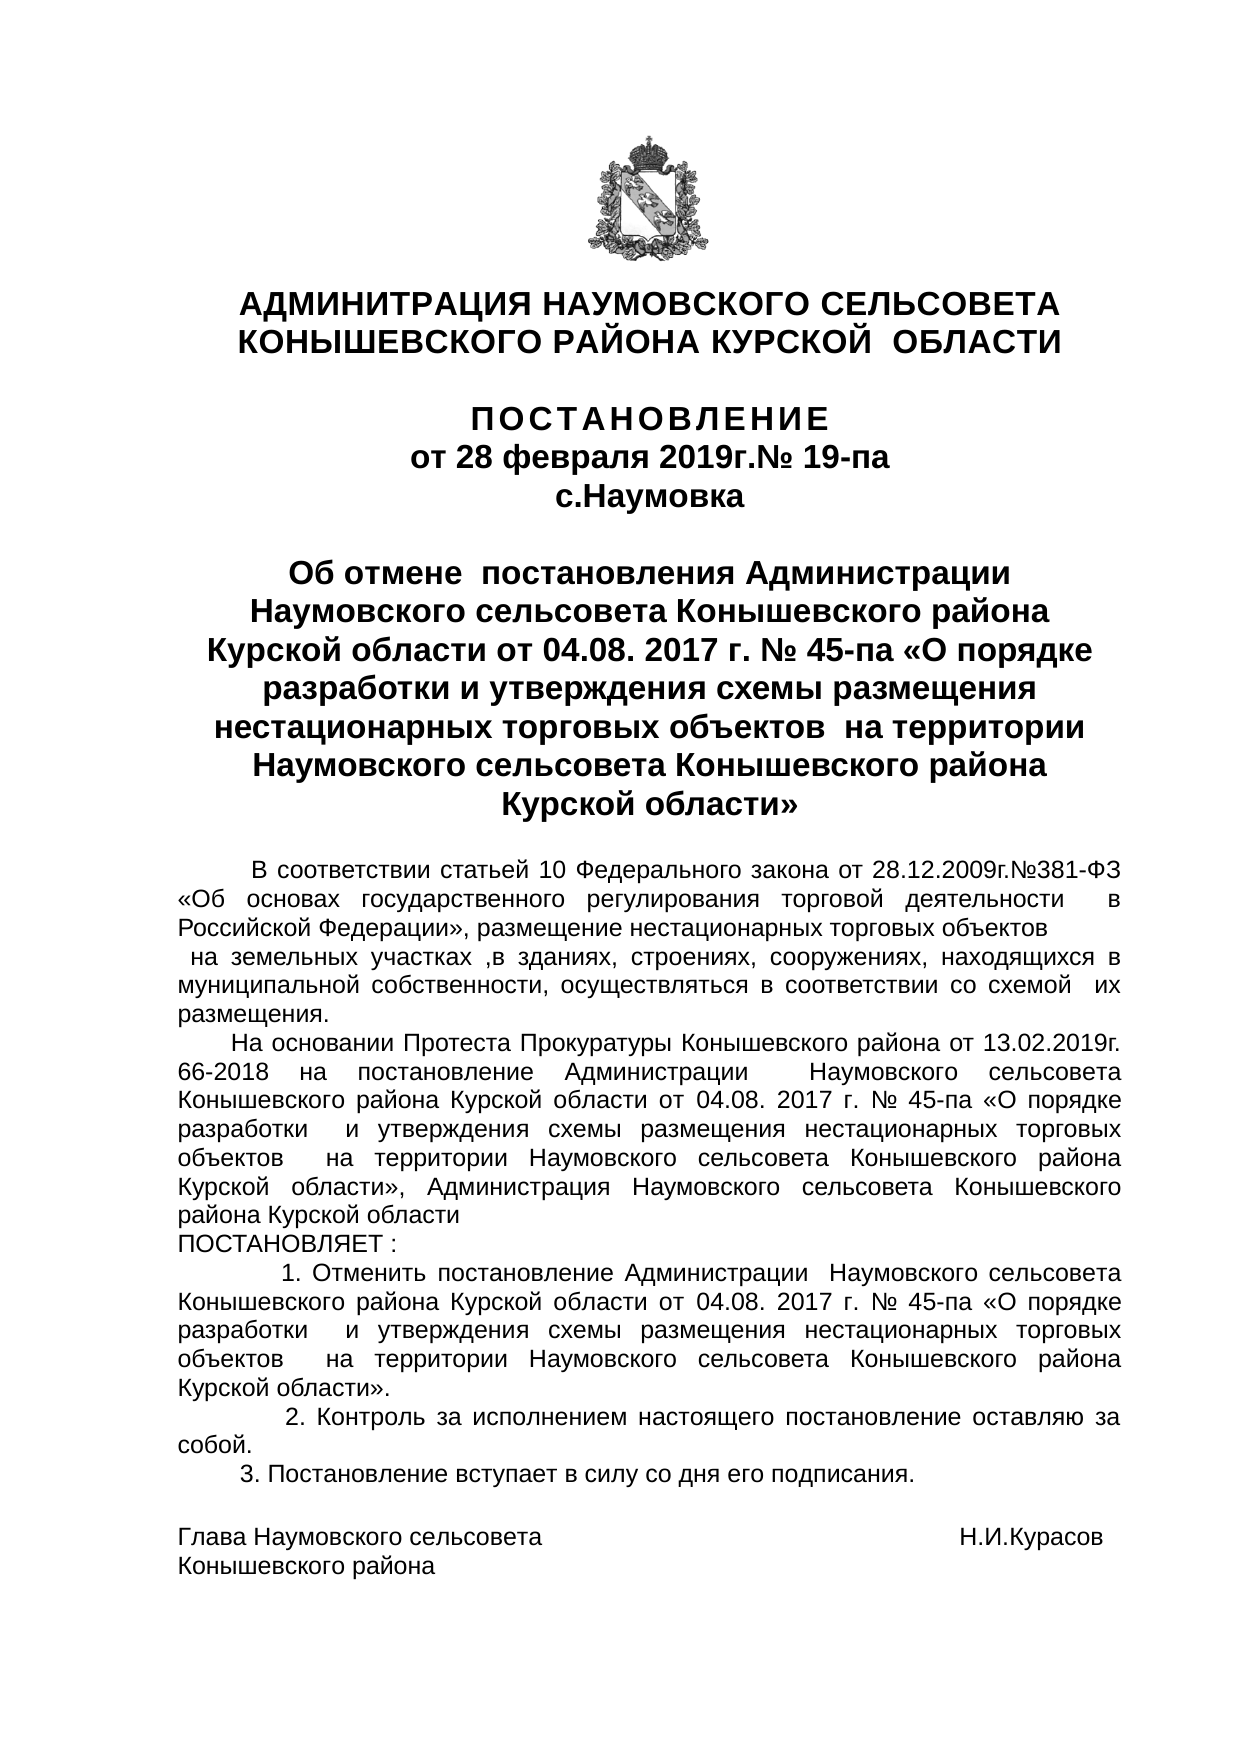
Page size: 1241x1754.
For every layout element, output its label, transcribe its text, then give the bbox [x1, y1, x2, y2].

text АДМИНИТРАЦИЯ НАУМОВСКОГО СЕЛЬСОВЕТА КОНЫШЕВСКОГО РАЙОНА КУРСКОЙ ОБЛАСТИ [177, 284, 1122, 361]
text На основании Протеста Прокуратуры Конышевского района от 13.02.2019г. 66-2018 на постановление Администрации Наумовского сельсовета Конышевского района Курской области от 04.08. 2017 г. № 45-па «О порядке разработки и утверждения схемы размещения нестационарных торговых объектов на территории Наумовского сельсовета Конышевского района Курской области», Администрация Наумовского сельсовета Конышевского района Курской области [177, 1028, 1122, 1229]
text Курской области» [177, 783, 1122, 822]
text Глава Наумовского сельсовета Н.И.Курасов Конышевского района [177, 1522, 1122, 1579]
text ПОСТАНОВЛЕНИЕ [177, 399, 1122, 438]
text В соответствии статьей 10 Федерального закона от 28.12.2009г.№381-ФЗ «Об основах государственного регулирования торговой деятельности в Российской Федерации», размещение нестационарных торговых объектов [177, 856, 1122, 942]
list 2. Контроль за исполнением настоящего постановление оставляю за собой. [177, 1402, 1122, 1459]
text с.Наумовка [177, 476, 1122, 514]
text на земельных участках ,в зданиях, строениях, сооружениях, находящихся в муниципальной собственности, осуществляться в соответствии со схемой их размещения. [177, 942, 1122, 1028]
text Об отмене постановления Администрации Наумовского сельсовета Конышевского района [177, 553, 1122, 630]
text Курской области от 04.08. 2017 г. № 45-па «О порядке разработки и утверждения схемы размещения нестационарных торговых объектов на территории Наумовского сельсовета Конышевского района [177, 630, 1122, 783]
text ПОСТАНОВЛЯЕТ : [177, 1229, 1122, 1258]
text от 28 февраля 2019г.№ 19-па [177, 438, 1122, 476]
list 3. Постановление вступает в силу со дня его подписания. [177, 1459, 1122, 1488]
text 1. Отменить постановление Администрации Наумовского сельсовета Конышевского района Курской области от 04.08. 2017 г. № 45-па «О порядке разработки и утверждения схемы размещения нестационарных торговых объектов на территории Наумовского сельсовета Конышевского района Курской области». [177, 1258, 1122, 1402]
